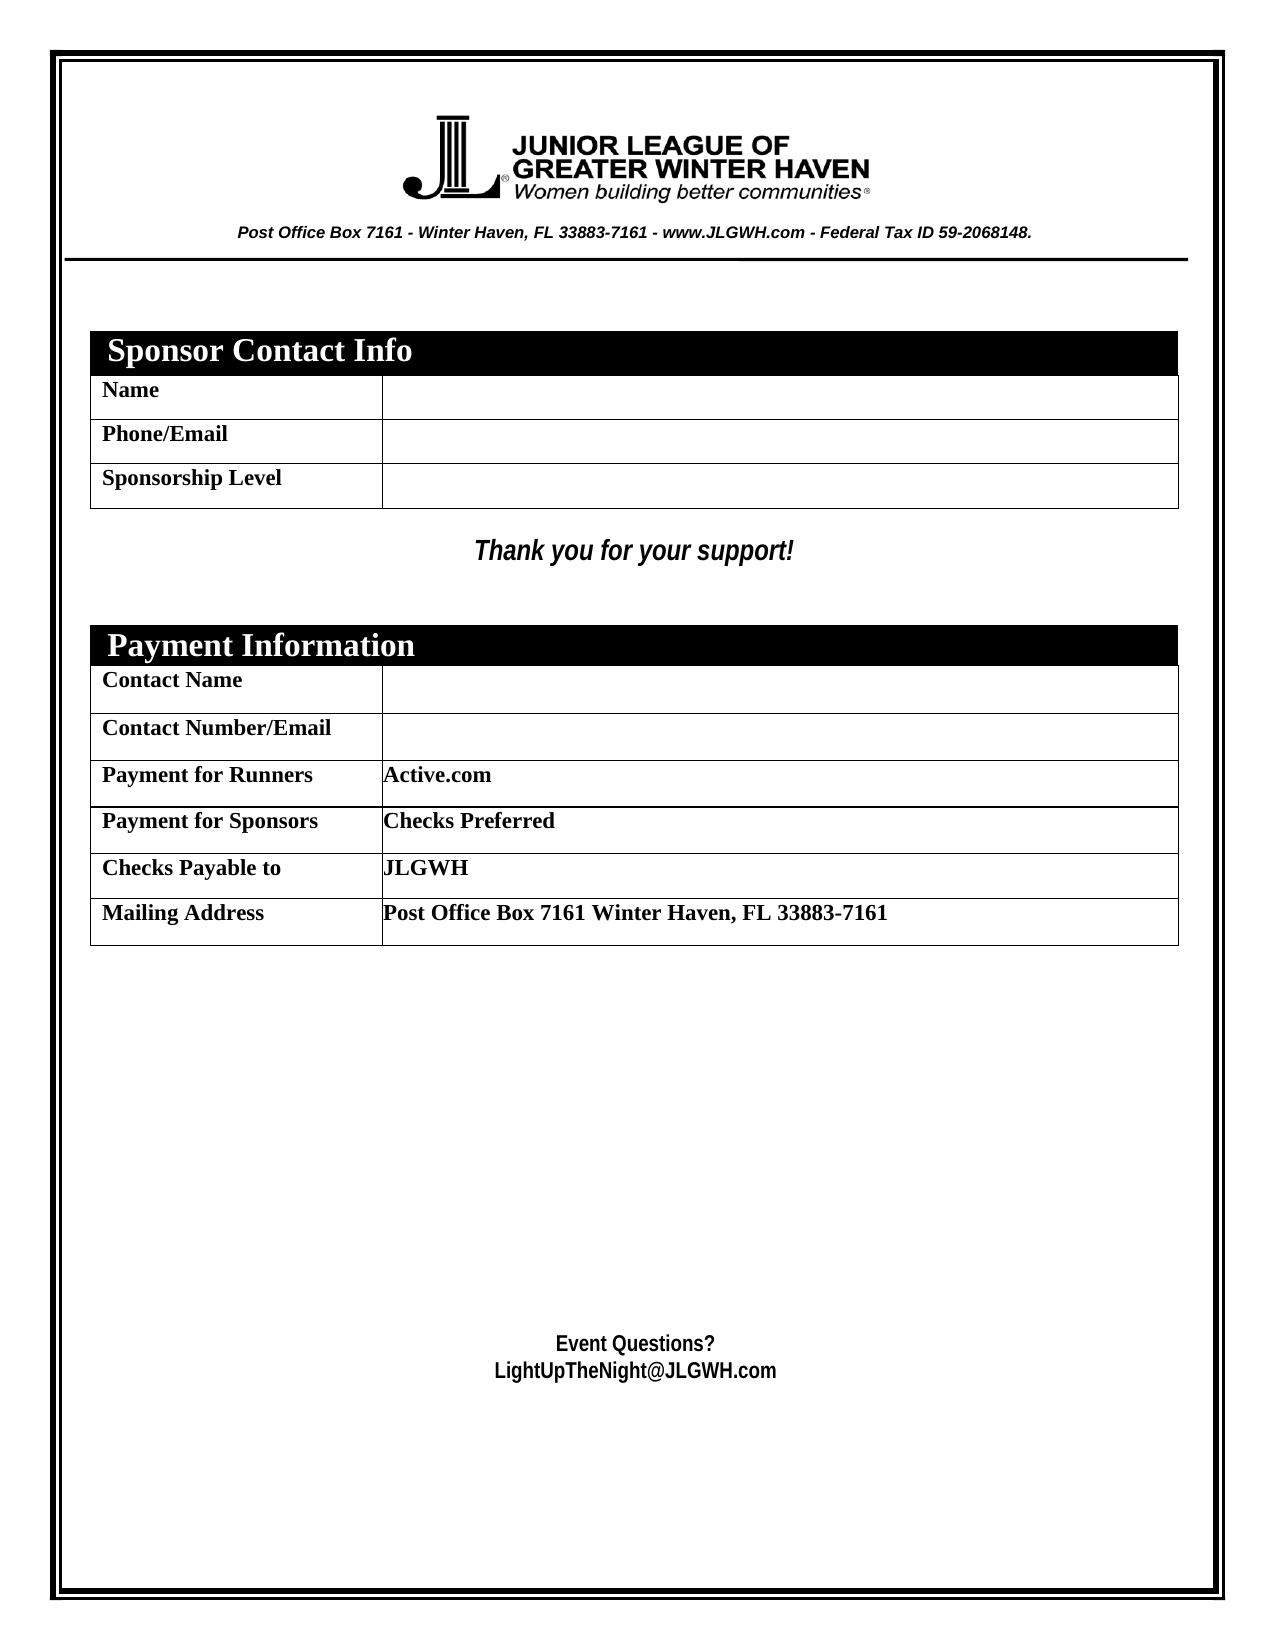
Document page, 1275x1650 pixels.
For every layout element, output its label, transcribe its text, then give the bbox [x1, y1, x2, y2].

table_cell Mailing Address [91, 899, 382, 945]
table_cell Sponsorship Level [91, 464, 382, 508]
picture [357, 75, 918, 223]
table_cell [383, 714, 1178, 760]
table_header Sponsor Contact Info [90, 331, 1178, 375]
table_cell [383, 666, 1178, 713]
table_cell [383, 376, 1178, 418]
table_cell Post Office Box 7161 Winter Haven, FL 33883-7161 [383, 899, 1178, 945]
table_cell [383, 464, 1178, 508]
table_cell Checks Payable to [91, 854, 382, 898]
text Thank you for your support! [79, 533, 1192, 567]
text Event Questions? [79, 1330, 1192, 1357]
text Post Office Box 7161 - Winter Haven, FL 33883-7161 - www.JLGWH.com - Federal Tax ID 59-2068148. [79, 223, 1192, 242]
table_cell JLGWH [383, 854, 1178, 898]
table_cell [383, 420, 1178, 463]
table_cell Phone/Email [91, 420, 382, 463]
text LightUpTheNight@JLGWH.com [79, 1357, 1192, 1383]
table_cell Payment for Sponsors [91, 808, 382, 853]
table_cell Checks Preferred [383, 808, 1178, 853]
table_cell Payment for Runners [91, 761, 382, 806]
table_cell Contact Name [91, 666, 382, 713]
table_header Payment Information [90, 625, 1178, 665]
table_cell Active.com [383, 761, 1178, 806]
table_cell Contact Number/Email [91, 714, 382, 760]
table_cell Name [91, 376, 382, 418]
